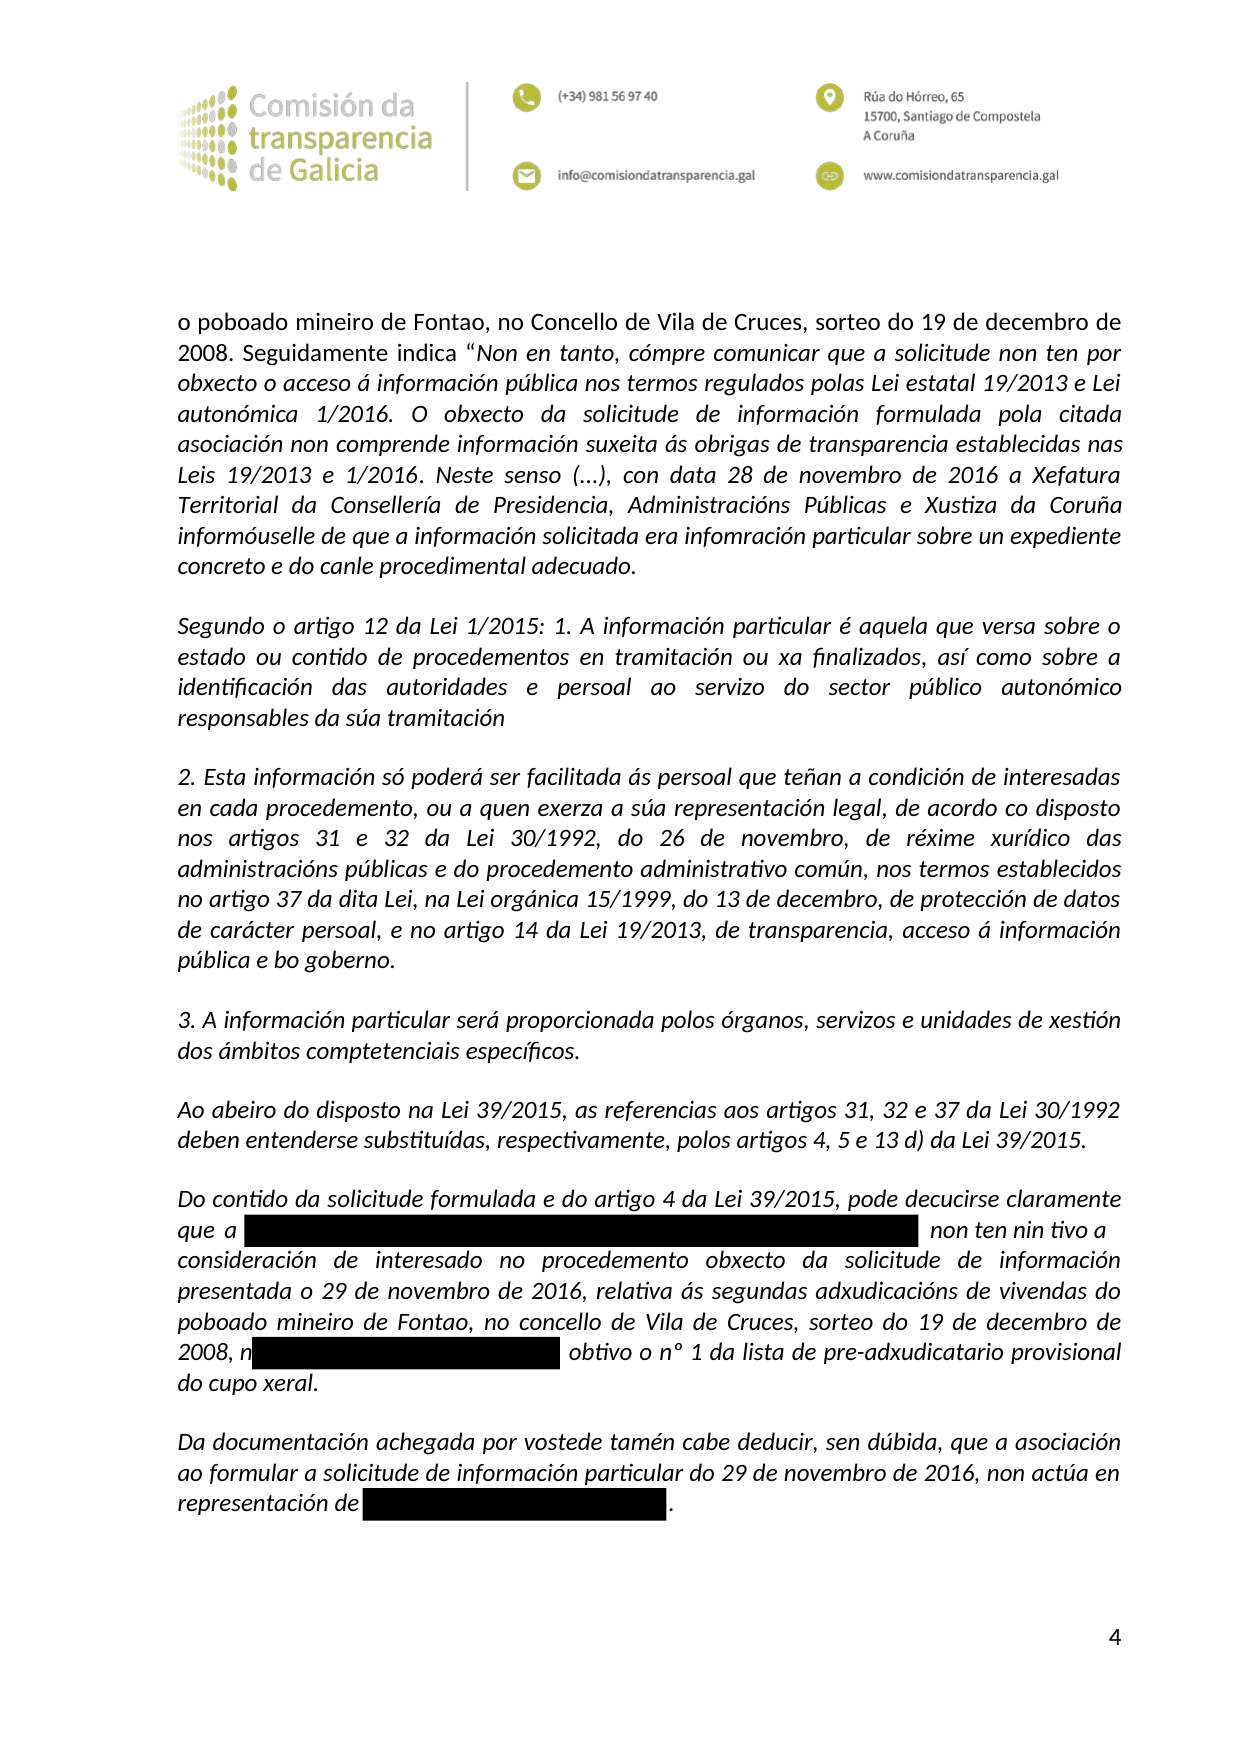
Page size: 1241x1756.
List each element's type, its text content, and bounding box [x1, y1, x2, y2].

text consideración de interesado no procedemento obxecto da solicitude de información presentada o 29 de novembro de 2016, relativa ás segundas adxudicacións de vivendas do poboado mineiro de Fontao, no concello de Vila de Cruces, sorteo do 19 de decembro de 2008, no que obtivo o nº 1 da lista de pre-adxudicatario provisional do cupo xeral. [177, 1245, 1123, 1397]
text Ao abeiro do disposto na Lei 39/2015, as referencias aos artigos 31, 32 e 37 da Lei 30/1992 deben entenderse substituídas, respectivamente, polos artigos 4, 5 e 13 d) da Lei 39/2015. [177, 1094, 1123, 1155]
picture [177, 82, 1059, 191]
text Segundo o artigo 12 da Lei 1/2015: 1. A información particular é aquela que versa sobre o estado ou contido de procedementos en tramitación ou xa finalizados, así como sobre a identificación das autoridades e persoal ao servizo do sector público autonómico responsables da súa tramitación [177, 610, 1122, 732]
text Da documentación achegada por vostede tamén cabe deducir, sen dúbida, que a asociación ao formular a solicitude de información particular do 29 de novembro de 2016, non actúa en representación de . [177, 1426, 1122, 1518]
list A información particular será proporcionada polos órganos, servizos e unidades de xestión dos ámbitos comptetenciais específicos. [177, 1004, 1122, 1065]
text Do contido da solicitude formulada e do artigo 4 da Lei 39/2015, pode decucirse claramente que a non ten nin tivo a [177, 1184, 1123, 1245]
list Esta información só poderá ser facilitada ás persoal que teñan a condición de interesadas en cada procedemento, ou a quen exerza a súa representación legal, de acordo co disposto nos artigos 31 e 32 da Lei 30/1992, do 26 de novembro, de réxime xurídico das administracións públicas e do procedemento administrativo común, nos termos establecidos no artigo 37 da dita Lei, na Lei orgánica 15/1999, do 13 de decembro, de protección de datos de carácter persoal, e no artigo 14 da Lei 19/2013, de transparencia, acceso á información pública e bo goberno. [177, 761, 1123, 975]
text o poboado mineiro de Fontao, no Concello de Vila de Cruces, sorteo do 19 de decembro de 2008. Seguidamente indica “Non en tanto, cómpre comunicar que a solicitude non ten por obxecto o acceso á información pública nos termos regulados polas Lei estatal 19/2013 e Lei autonómica 1/2016. O obxecto da solicitude de información formulada pola citada asociación non comprende información suxeita ás obrigas de transparencia establecidas nas Leis 19/2013 e 1/2016. Neste senso (...), con data 28 de novembro de 2016 a Xefatura Territorial da Consellería de Presidencia, Administracións Públicas e Xustiza da Coruña informóuselle de que a información solicitada era infomración particular sobre un expediente concreto e do canle procedimental adecuado. [177, 306, 1123, 581]
